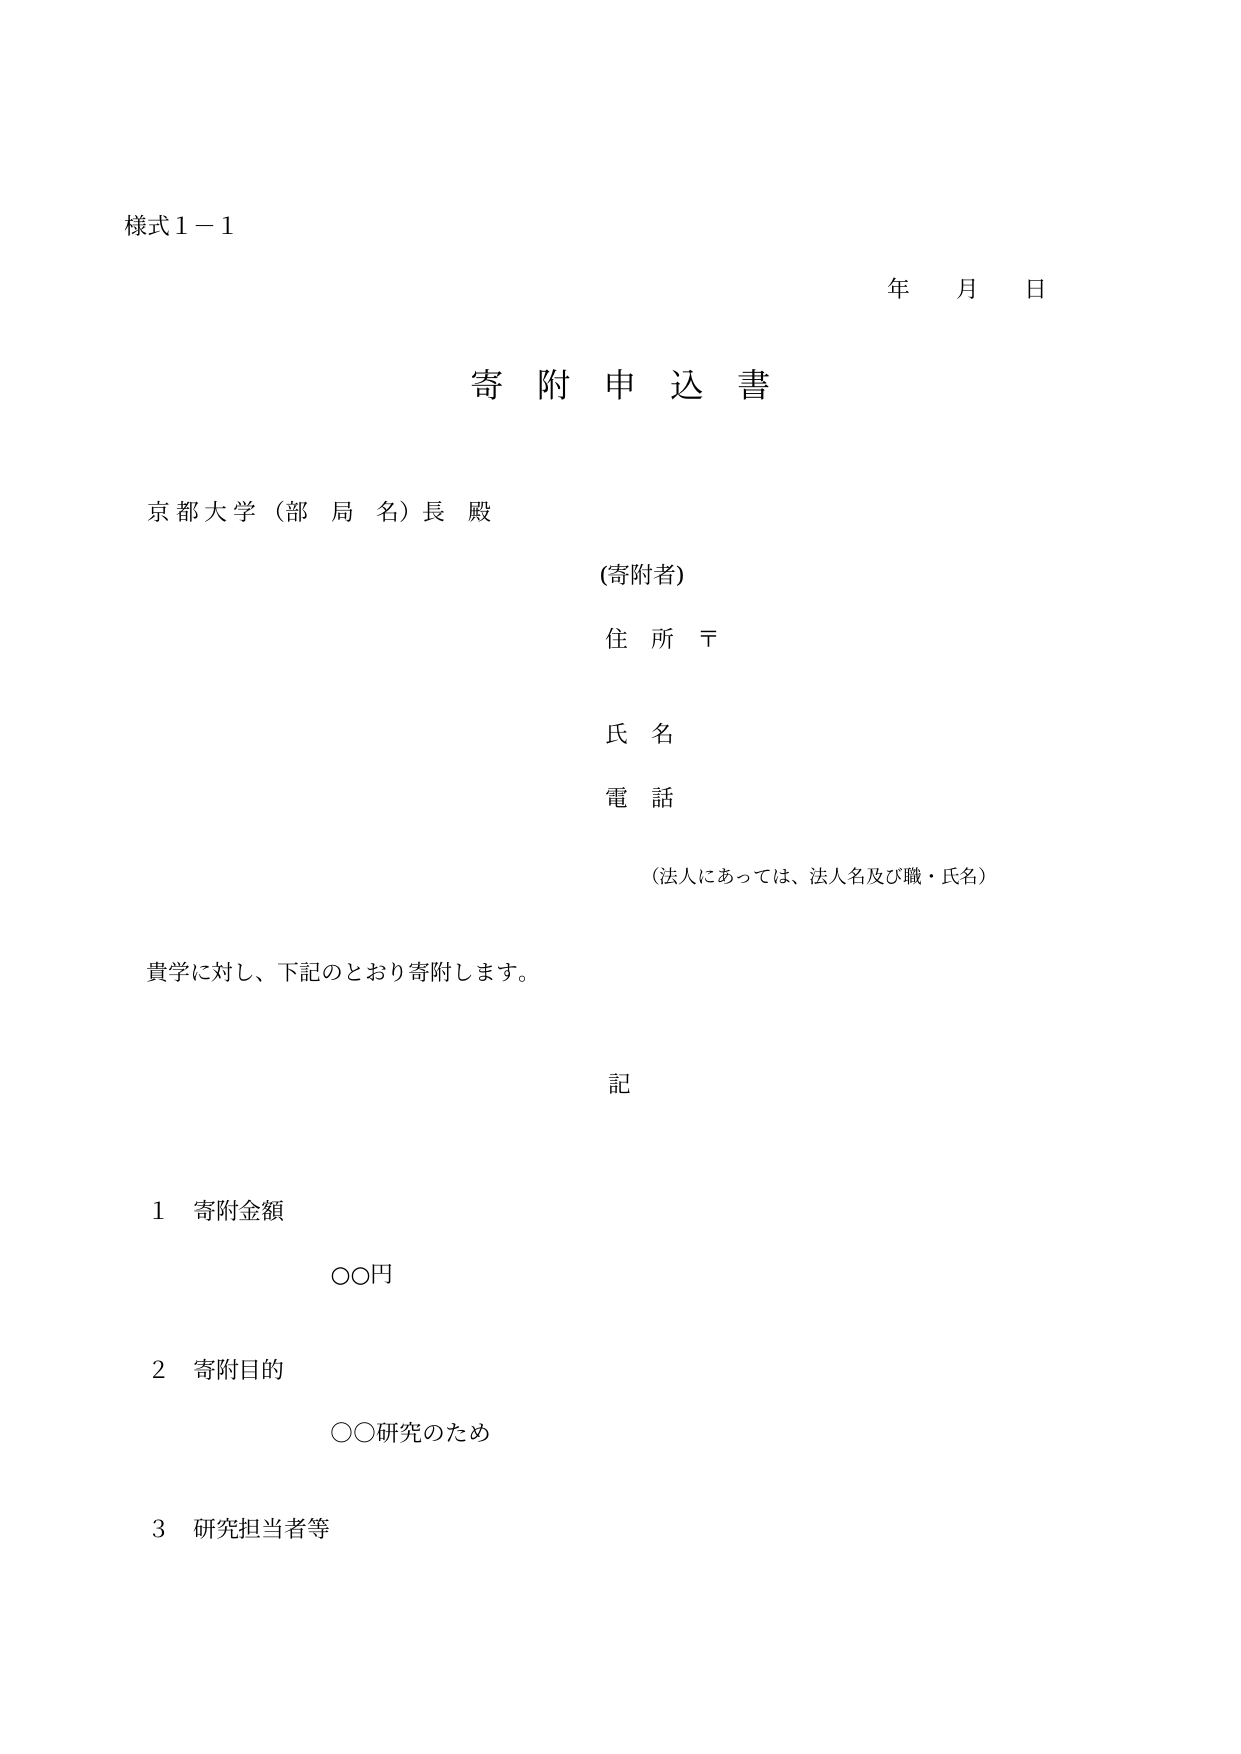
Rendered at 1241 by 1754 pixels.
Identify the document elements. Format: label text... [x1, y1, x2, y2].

text １ 寄附金額 [124, 1178, 1116, 1241]
text 住 所 〒 [124, 606, 1116, 669]
text ○○円 [124, 1241, 1116, 1305]
text ２ 寄附目的 [124, 1336, 1116, 1400]
text ３ 研究担当者等 [124, 1495, 1116, 1559]
text (寄附者) [124, 542, 1116, 606]
text 電 話 [124, 764, 1116, 828]
text 年 月 日 [124, 256, 1047, 320]
text 記 [124, 1051, 1116, 1114]
text 京 都 大 学 （部 局 名）長 殿 [124, 479, 1116, 542]
text 様式１－１ [124, 193, 1047, 256]
text 氏 名 [124, 701, 1116, 764]
text 貴学に対し、下記のとおり寄附します。 [124, 955, 1116, 987]
text ○○研究のため [124, 1400, 1116, 1463]
text 寄 附 申 込 書 [124, 352, 1116, 415]
text （法人にあっては、法人名及び職・氏名） [124, 860, 1116, 892]
